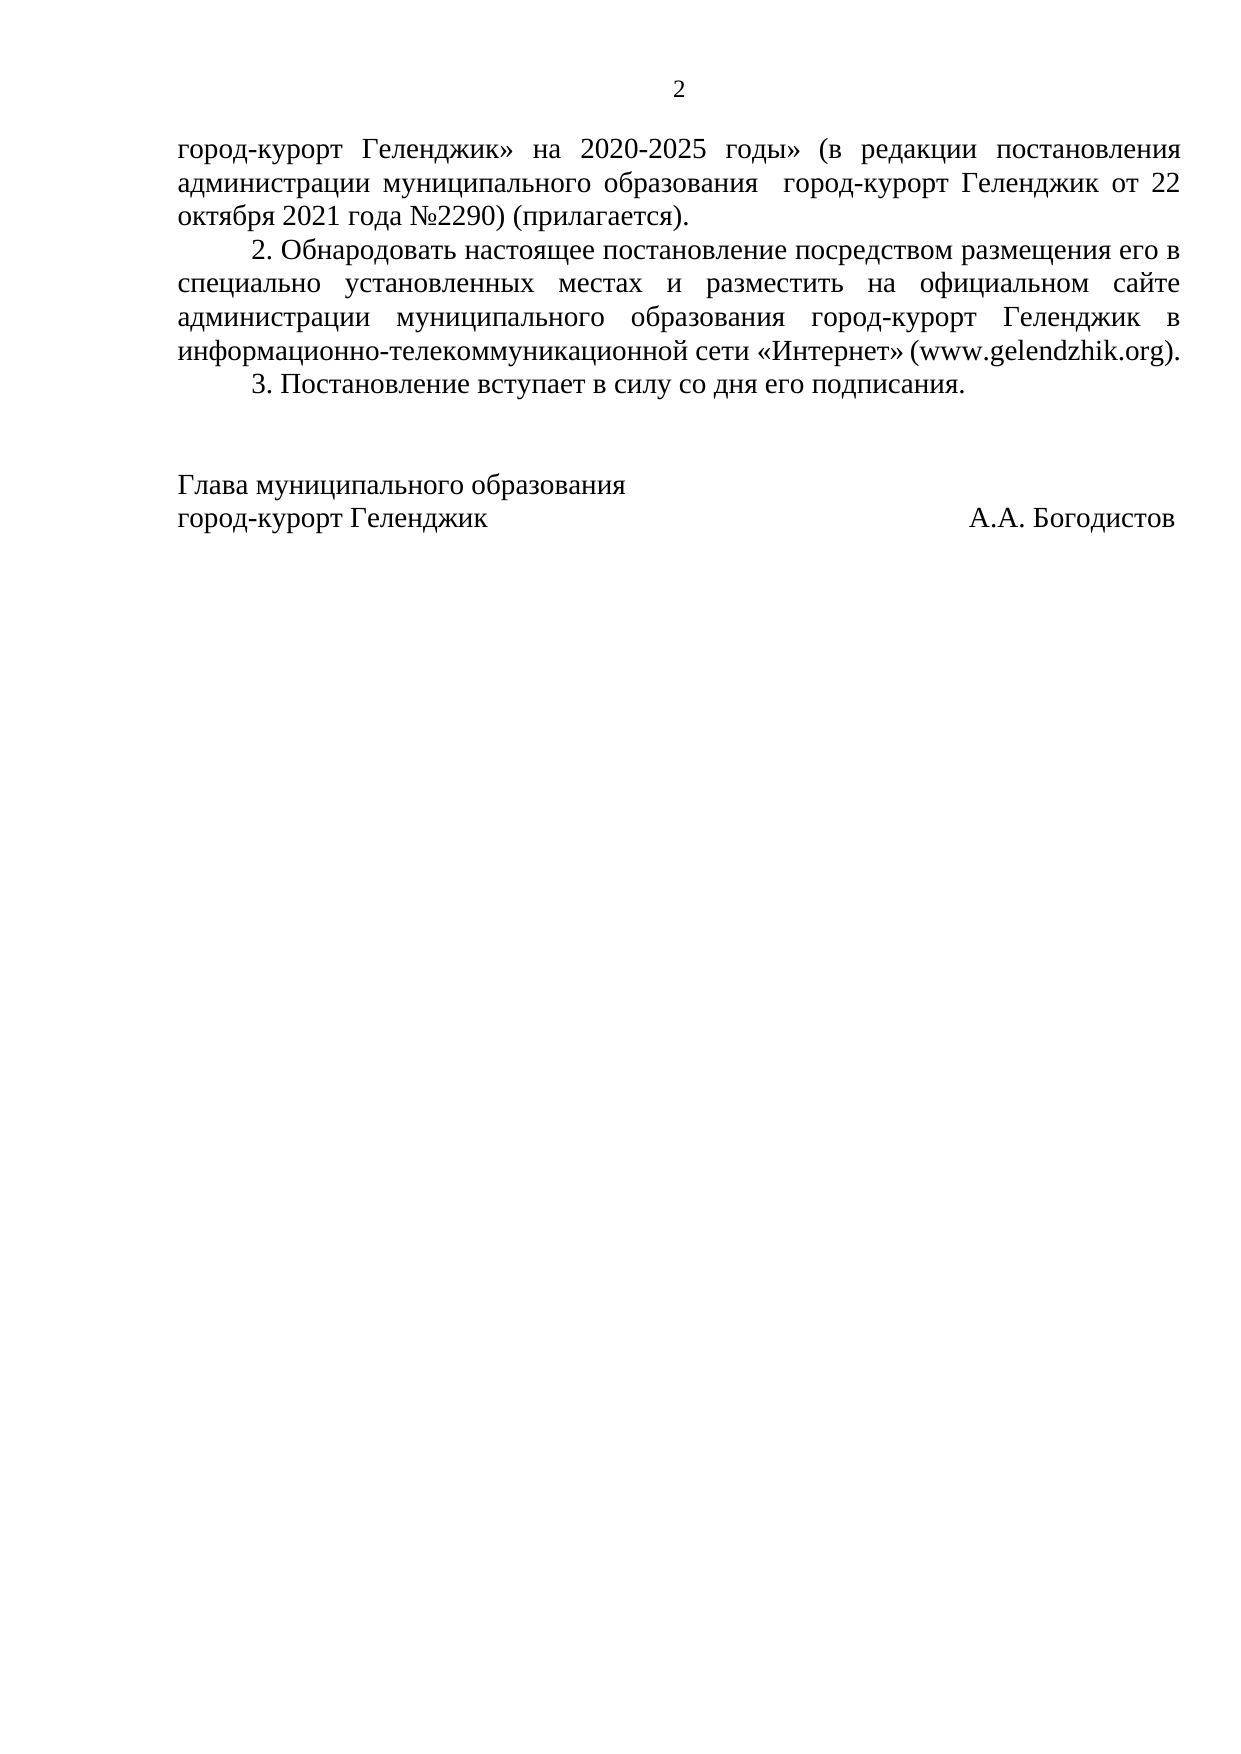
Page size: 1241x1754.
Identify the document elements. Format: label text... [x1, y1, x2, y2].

text 3. Постановление вступает в силу со дня его подписания. [177, 366, 1181, 400]
text 2. Обнародовать настоящее постановление посредством размещения его в специально установленных местах и разместить на официальном сайте администрации муниципального образования город-курорт Геленджик в информационно-телекоммуникационной сети «Интернет» (www.gelendzhik.org). [177, 232, 1181, 366]
text город-курорт Геленджик А.А. Богодистов [177, 500, 1181, 534]
text Глава муниципального образования [177, 467, 1181, 500]
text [177, 131, 1181, 232]
